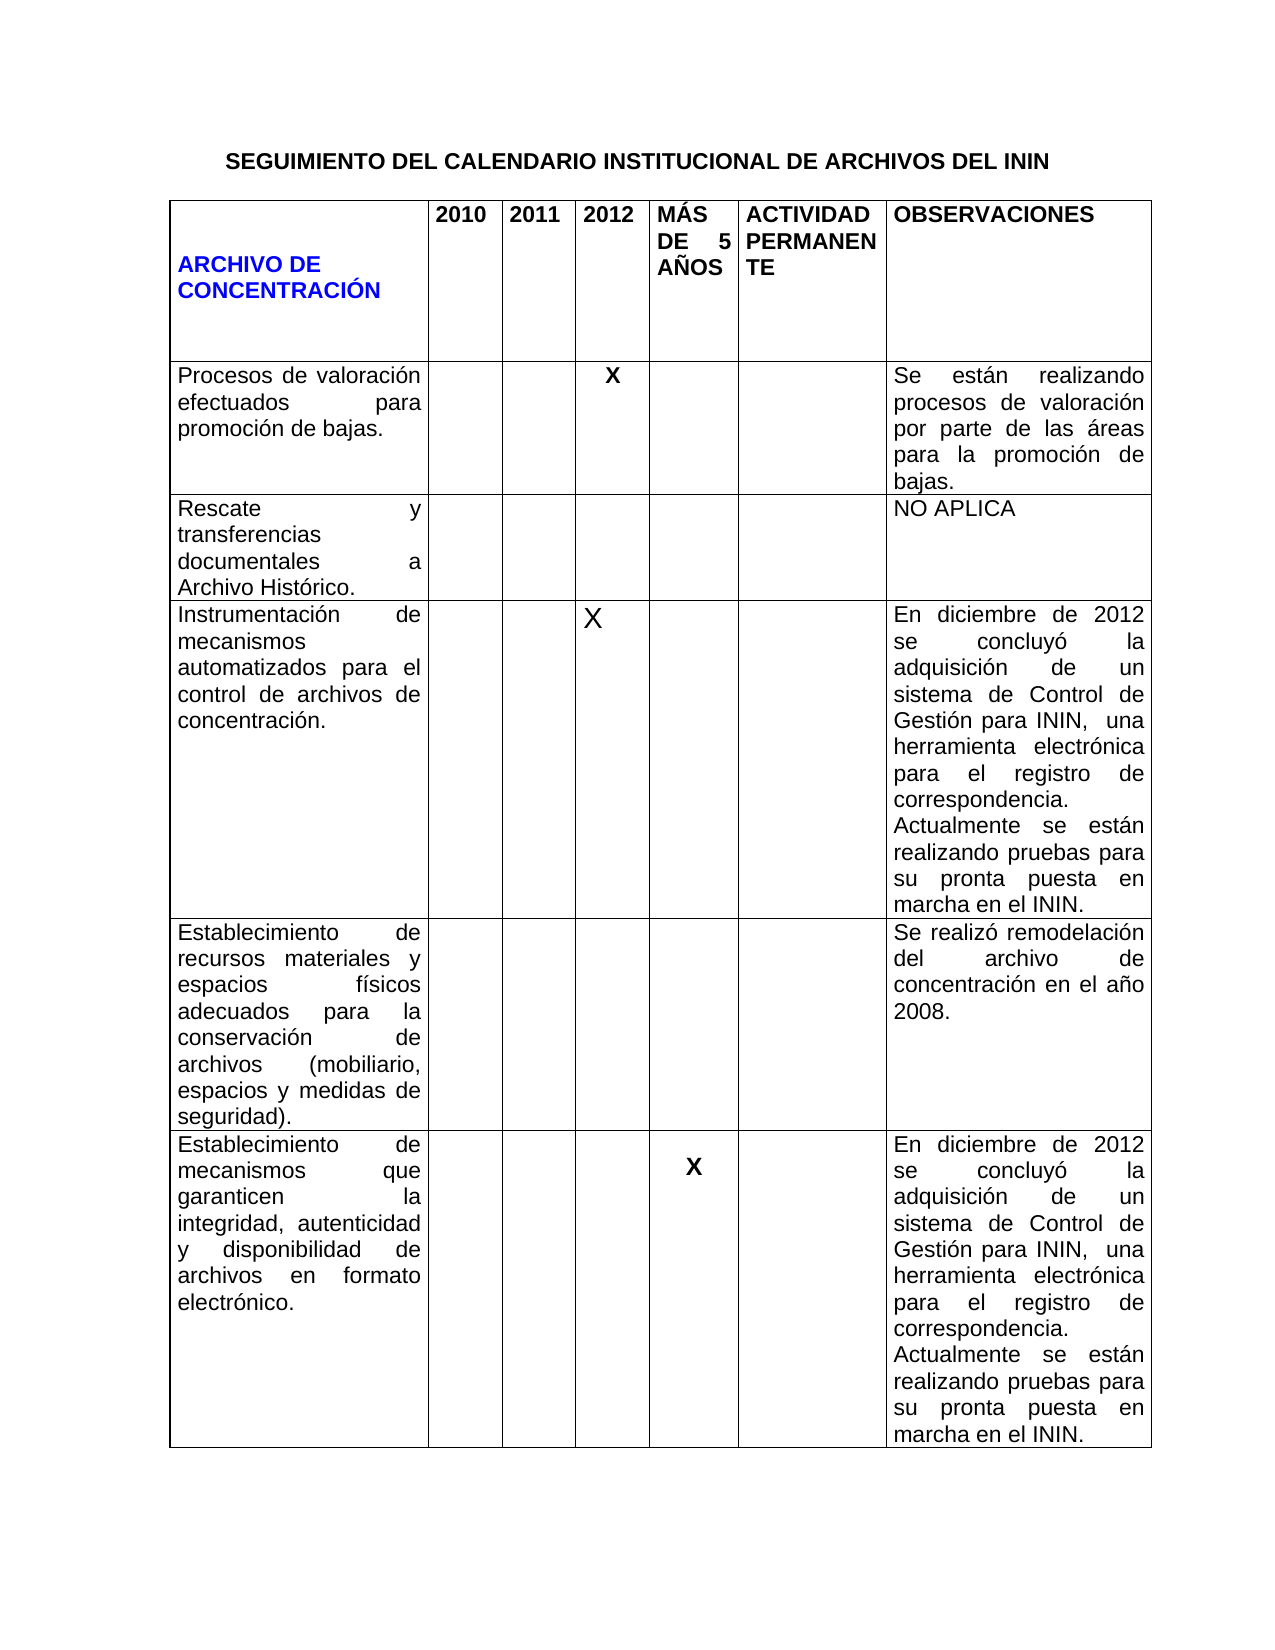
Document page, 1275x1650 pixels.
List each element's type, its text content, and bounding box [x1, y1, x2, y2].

table_cell [739, 495, 886, 600]
table_cell [739, 919, 886, 1129]
table_cell [650, 495, 738, 600]
table_header ACTIVIDAD PERMANENTE [739, 201, 886, 361]
table_cell [503, 1131, 575, 1447]
table_header OBSERVACIONES [887, 201, 1151, 361]
table_cell [739, 601, 886, 918]
table_cell En diciembre de 2012 se concluyó la adquisición de un sistema de Control de Gestión para ININ, una herramienta electrónica para el registro de correspondencia. Actualmente se están realizando pruebas para su pronta puesta en marcha en el ININ. [887, 601, 1151, 918]
table_cell [739, 362, 886, 494]
table_cell NO APLICA [887, 495, 1151, 600]
table_cell Se realizó remodelación del archivo de concentración en el año 2008. [887, 919, 1151, 1129]
table_cell [429, 919, 502, 1129]
table_cell [650, 362, 738, 494]
table_header MÁS DE 5 AÑOS [650, 201, 738, 361]
title SEGUIMIENTO DEL CALENDARIO INSTITUCIONAL DE ARCHIVOS DEL ININ [177, 148, 1098, 174]
table_cell [429, 362, 502, 494]
table_cell X [576, 362, 649, 494]
table_cell [576, 1131, 649, 1447]
table_cell [429, 601, 502, 918]
table_cell [503, 601, 575, 918]
table_cell [576, 919, 649, 1129]
table_cell [576, 495, 649, 600]
table_cell [503, 919, 575, 1129]
table_cell [503, 362, 575, 494]
table_header 2010 [429, 201, 502, 361]
table_cell Se están realizando procesos de valoración por parte de las áreas para la promoción de bajas. [887, 362, 1151, 494]
table_cell Establecimiento de recursos materiales y espacios físicos adecuados para la conservación de archivos (mobiliario, espacios y medidas de seguridad). [171, 919, 428, 1129]
table_cell [650, 601, 738, 918]
table_header 2011 [503, 201, 575, 361]
table_cell [429, 495, 502, 600]
table_cell Instrumentación de mecanismos automatizados para el control de archivos de concentración. [171, 601, 428, 918]
table_cell [503, 495, 575, 600]
table_header ARCHIVO DE CONCENTRACIÓN [171, 201, 428, 361]
table_cell X [576, 601, 649, 918]
table_cell X [650, 1131, 738, 1447]
table_header 2012 [576, 201, 649, 361]
table_cell [429, 1131, 502, 1447]
table_cell Establecimiento de mecanismos que garanticen la integridad, autenticidad y disponibilidad de archivos en formato electrónico. [171, 1131, 428, 1447]
table_cell [650, 919, 738, 1129]
table_cell Rescate y transferencias documentales a Archivo Histórico. [171, 495, 428, 600]
table_cell Procesos de valoración efectuados para promoción de bajas. [171, 362, 428, 494]
table_cell En diciembre de 2012 se concluyó la adquisición de un sistema de Control de Gestión para ININ, una herramienta electrónica para el registro de correspondencia. Actualmente se están realizando pruebas para su pronta puesta en marcha en el ININ. [887, 1131, 1151, 1447]
table_cell [739, 1131, 886, 1447]
